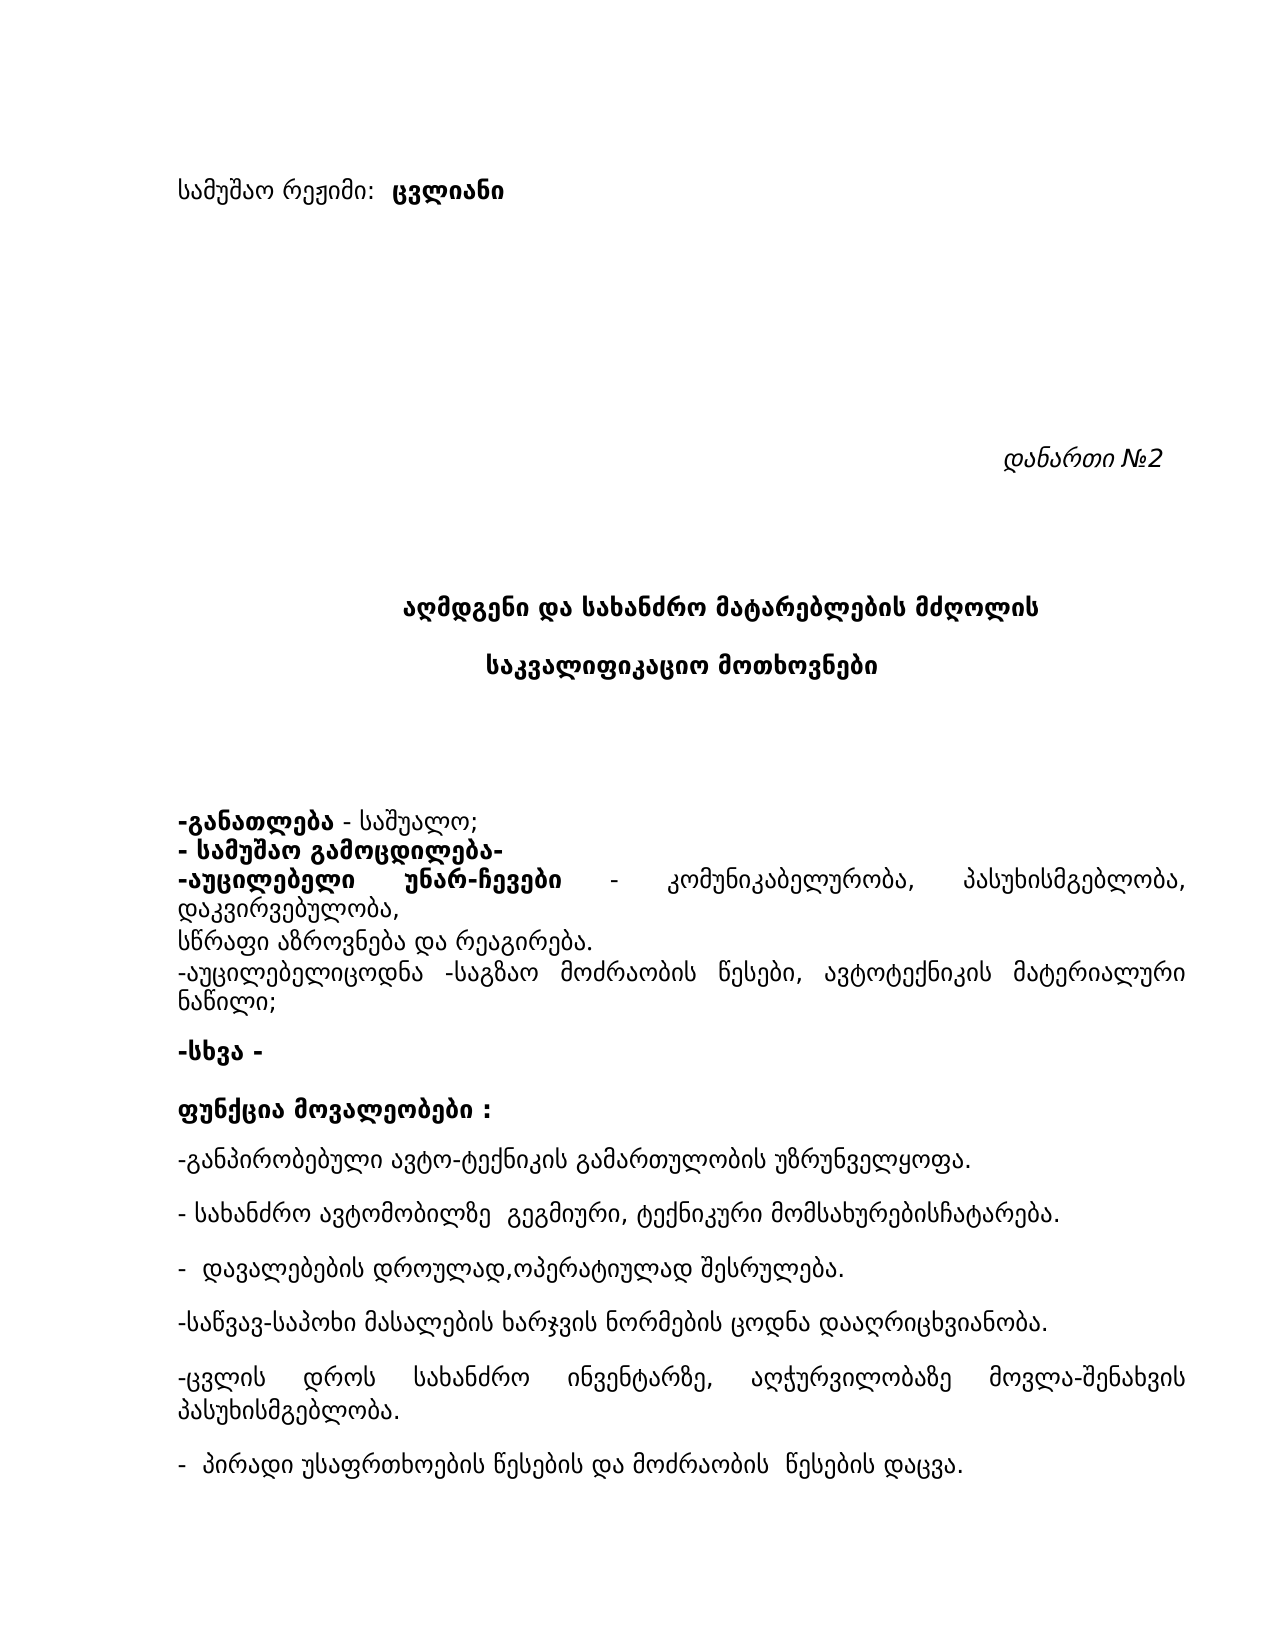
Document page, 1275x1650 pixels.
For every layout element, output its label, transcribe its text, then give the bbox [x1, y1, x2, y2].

text ფუნქცია მოვალეობები : [177, 1095, 1186, 1124]
text - დავალებების დროულად,ოპერატიულად შესრულება. [177, 1254, 1186, 1283]
text სამუშაო რეჟიმი: ცვლიანი [177, 176, 1186, 206]
text -აუცილებელი უნარ-ჩევები - კომუნიკაბელურობა, პასუხისმგებლობა, დაკვირვებულობა, [177, 865, 1186, 924]
text -განპირობებული ავტო-ტექნიკის გამართულობის უზრუნველყოფა. [177, 1145, 1186, 1174]
text - პირადი უსაფრთხოების წესების და მოძრაობის წესების დაცვა. [177, 1451, 1186, 1480]
text აღმდგენი და სახანძრო მატარებლების მძღოლის [177, 593, 1186, 622]
text -სხვა - [177, 1037, 1186, 1066]
text -საწვავ-საპოხი მასალების ხარჯვის ნორმების ცოდნა დააღრიცხვიანობა. [177, 1308, 1186, 1337]
text - სახანძრო ავტომობილზე გეგმიური, ტექნიკური მომსახურებისჩატარება. [177, 1199, 1186, 1229]
text - სამუშაო გამოცდილება- [177, 836, 1186, 865]
text სწრაფი აზროვნება და რეაგირება. [177, 924, 1186, 958]
text საკვალიფიკაციო მოთხოვნები [177, 651, 1186, 681]
text -აუცილებელიცოდნა -საგზაო მოძრაობის წესები, ავტოტექნიკის მატერიალური ნაწილი; [177, 958, 1186, 1016]
text დანართი №2 [1002, 412, 1186, 474]
text -ცვლის დროს სახანძრო ინვენტარზე, აღჭურვილობაზე მოვლა-შენახვის პასუხისმგებლობა. [177, 1363, 1186, 1425]
text -განათლება - საშუალო; [177, 807, 1186, 836]
